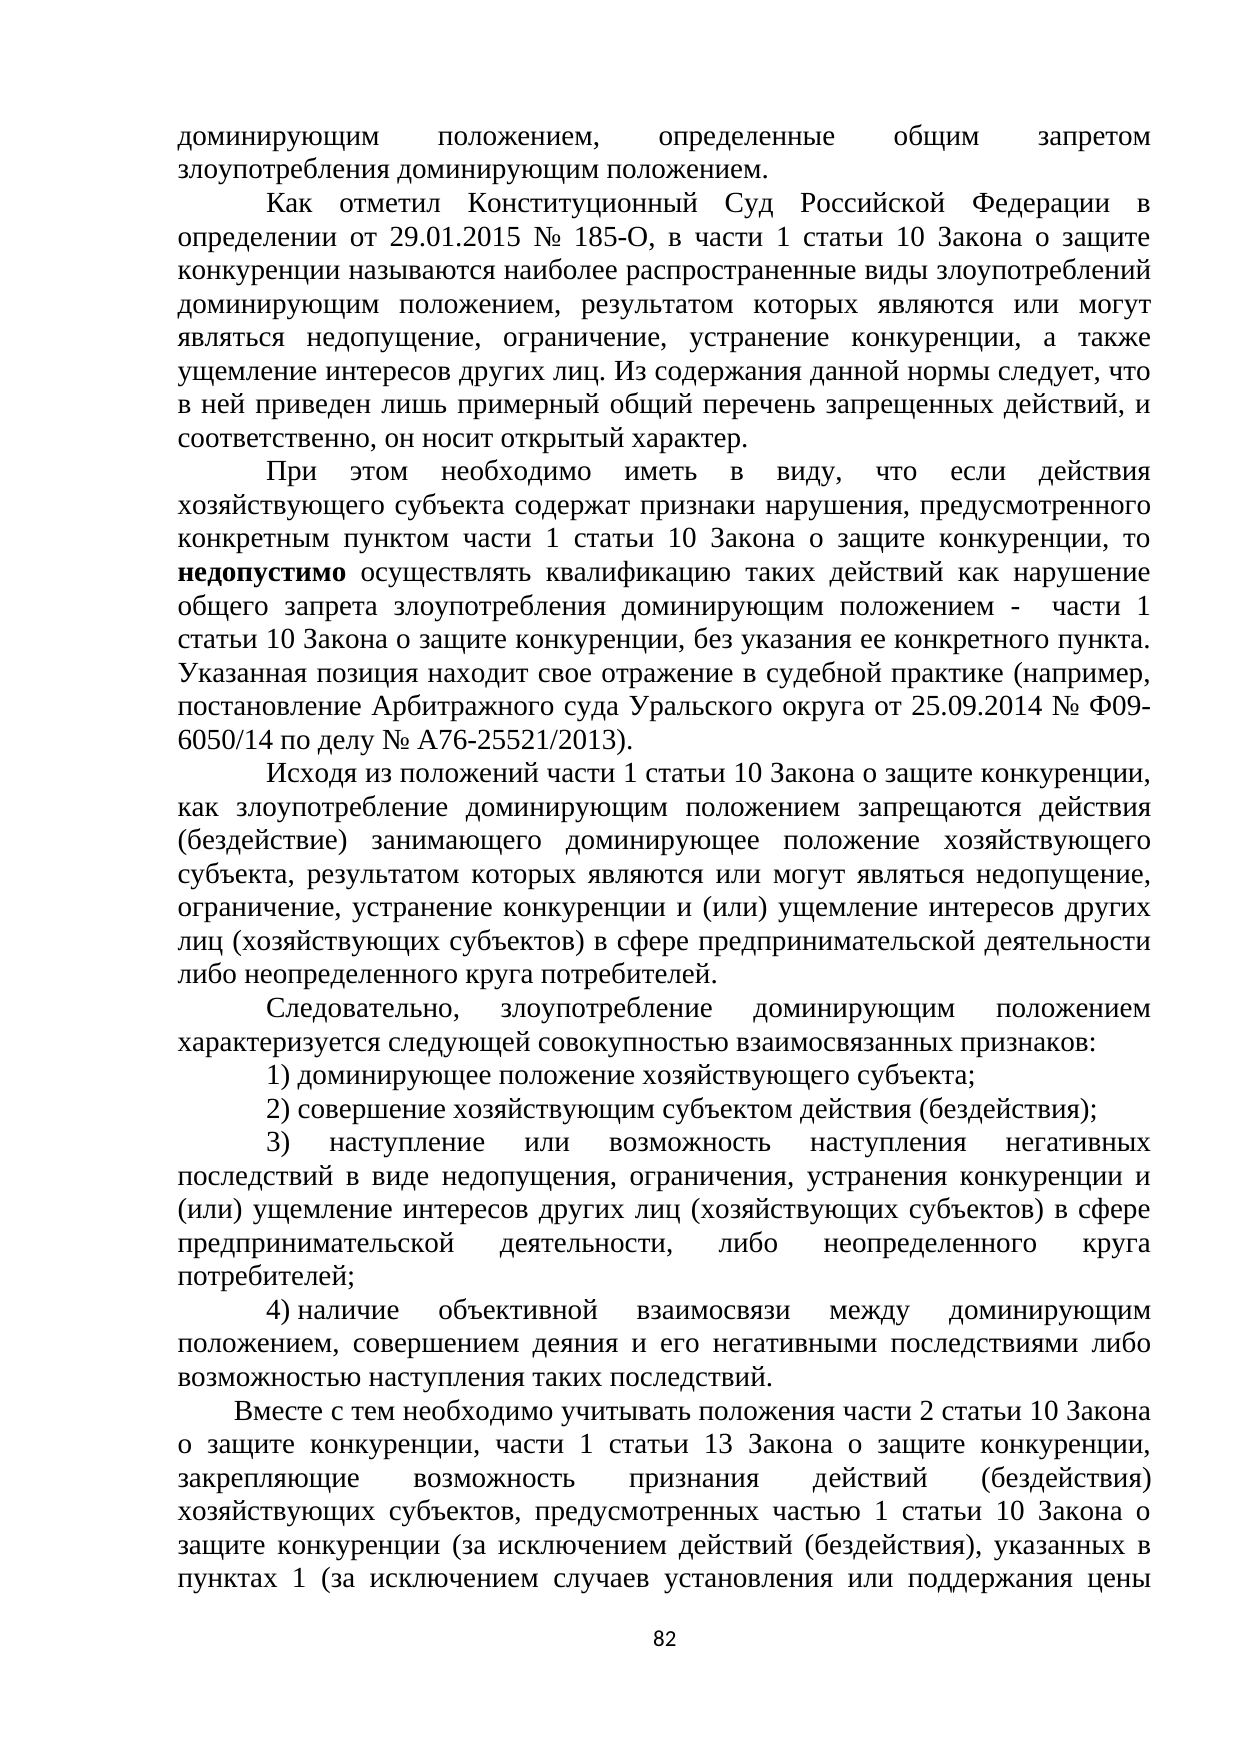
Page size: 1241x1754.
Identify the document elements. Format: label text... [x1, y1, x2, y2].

text 3) наступление или возможность наступления негативных последствий в виде недопущения, ограничения, устранения конкуренции и (или) ущемление интересов других лиц (хозяйствующих субъектов) в сфере предпринимательской деятельности, либо неопределенного круга потребителей; [177, 1124, 1152, 1292]
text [177, 118, 1152, 185]
text 1) доминирующее положение хозяйствующего субъекта; [177, 1057, 1152, 1091]
text При этом необходимо иметь в виду, что если действия хозяйствующего субъекта содержат признаки нарушения, предусмотренного конкретным пунктом части 1 статьи 10 Закона о защите конкуренции, то недопустимо осуществлять квалификацию таких действий как нарушение общего запрета злоупотребления доминирующим положением - части 1 статьи 10 Закона о защите конкуренции, без указания ее конкретного пункта. Указанная позиция находит свое отражение в судебной практике (например, постановление Арбитражного суда Уральского округа от 25.09.2014 № Ф09-6050/14 по делу № А76-25521/2013). [177, 453, 1152, 755]
text 2) совершение хозяйствующим субъектом действия (бездействия); [177, 1091, 1152, 1124]
text 4) наличие объективной взаимосвязи между доминирующим положением, совершением деяния и его негативными последствиями либо возможностью наступления таких последствий. [177, 1292, 1152, 1393]
text Как отметил Конституционный Суд Российской Федерации в определении от 29.01.2015 № 185-О, в части 1 статьи 10 Закона о защите конкуренции называются наиболее распространенные виды злоупотреблений доминирующим положением, результатом которых являются или могут являться недопущение, ограничение, устранение конкуренции, а также ущемление интересов других лиц. Из содержания данной нормы следует, что в ней приведен лишь примерный общий перечень запрещенных действий, и соответственно, он носит открытый характер. [177, 185, 1152, 453]
text Исходя из положений части 1 статьи 10 Закона о защите конкуренции, как злоупотребление доминирующим положением запрещаются действия (бездействие) занимающего доминирующее положение хозяйствующего субъекта, результатом которых являются или могут являться недопущение, ограничение, устранение конкуренции и (или) ущемление интересов других лиц (хозяйствующих субъектов) в сфере предпринимательской деятельности либо неопределенного круга потребителей. [177, 755, 1152, 990]
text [177, 1393, 1152, 1594]
text Следовательно, злоупотребление доминирующим положением характеризуется следующей совокупностью взаимосвязанных признаков: [177, 990, 1152, 1057]
